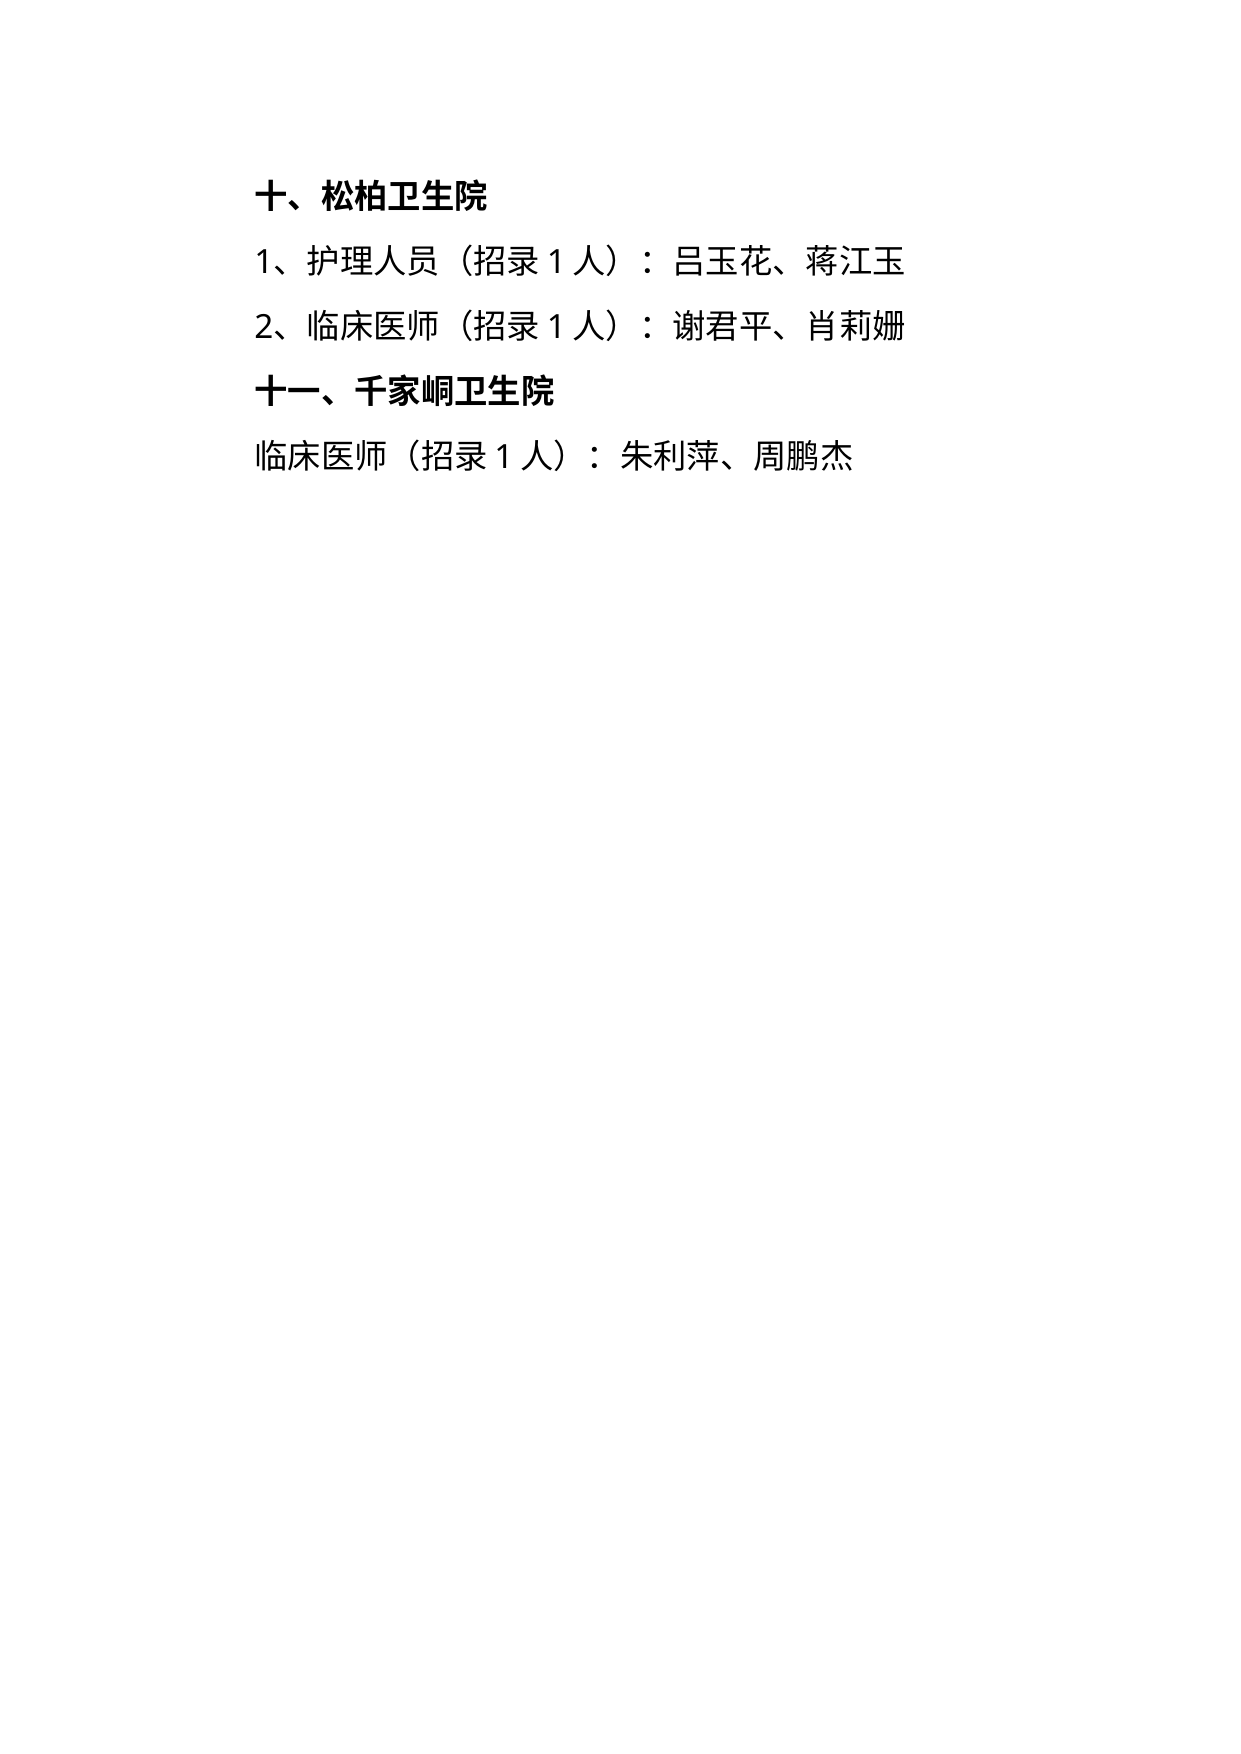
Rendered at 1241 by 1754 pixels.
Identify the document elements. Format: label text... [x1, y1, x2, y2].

text 1、护理人员（招录1人）：吕玉花、蒋江玉 [187, 227, 1053, 292]
text 十、松柏卫生院 [187, 162, 1053, 227]
text 临床医师（招录1人）：朱利萍、周鹏杰 [187, 422, 1053, 487]
text 2、临床医师（招录1人）：谢君平、肖莉姗 [187, 292, 1053, 357]
text 十一、千家峒卫生院 [187, 357, 1053, 422]
